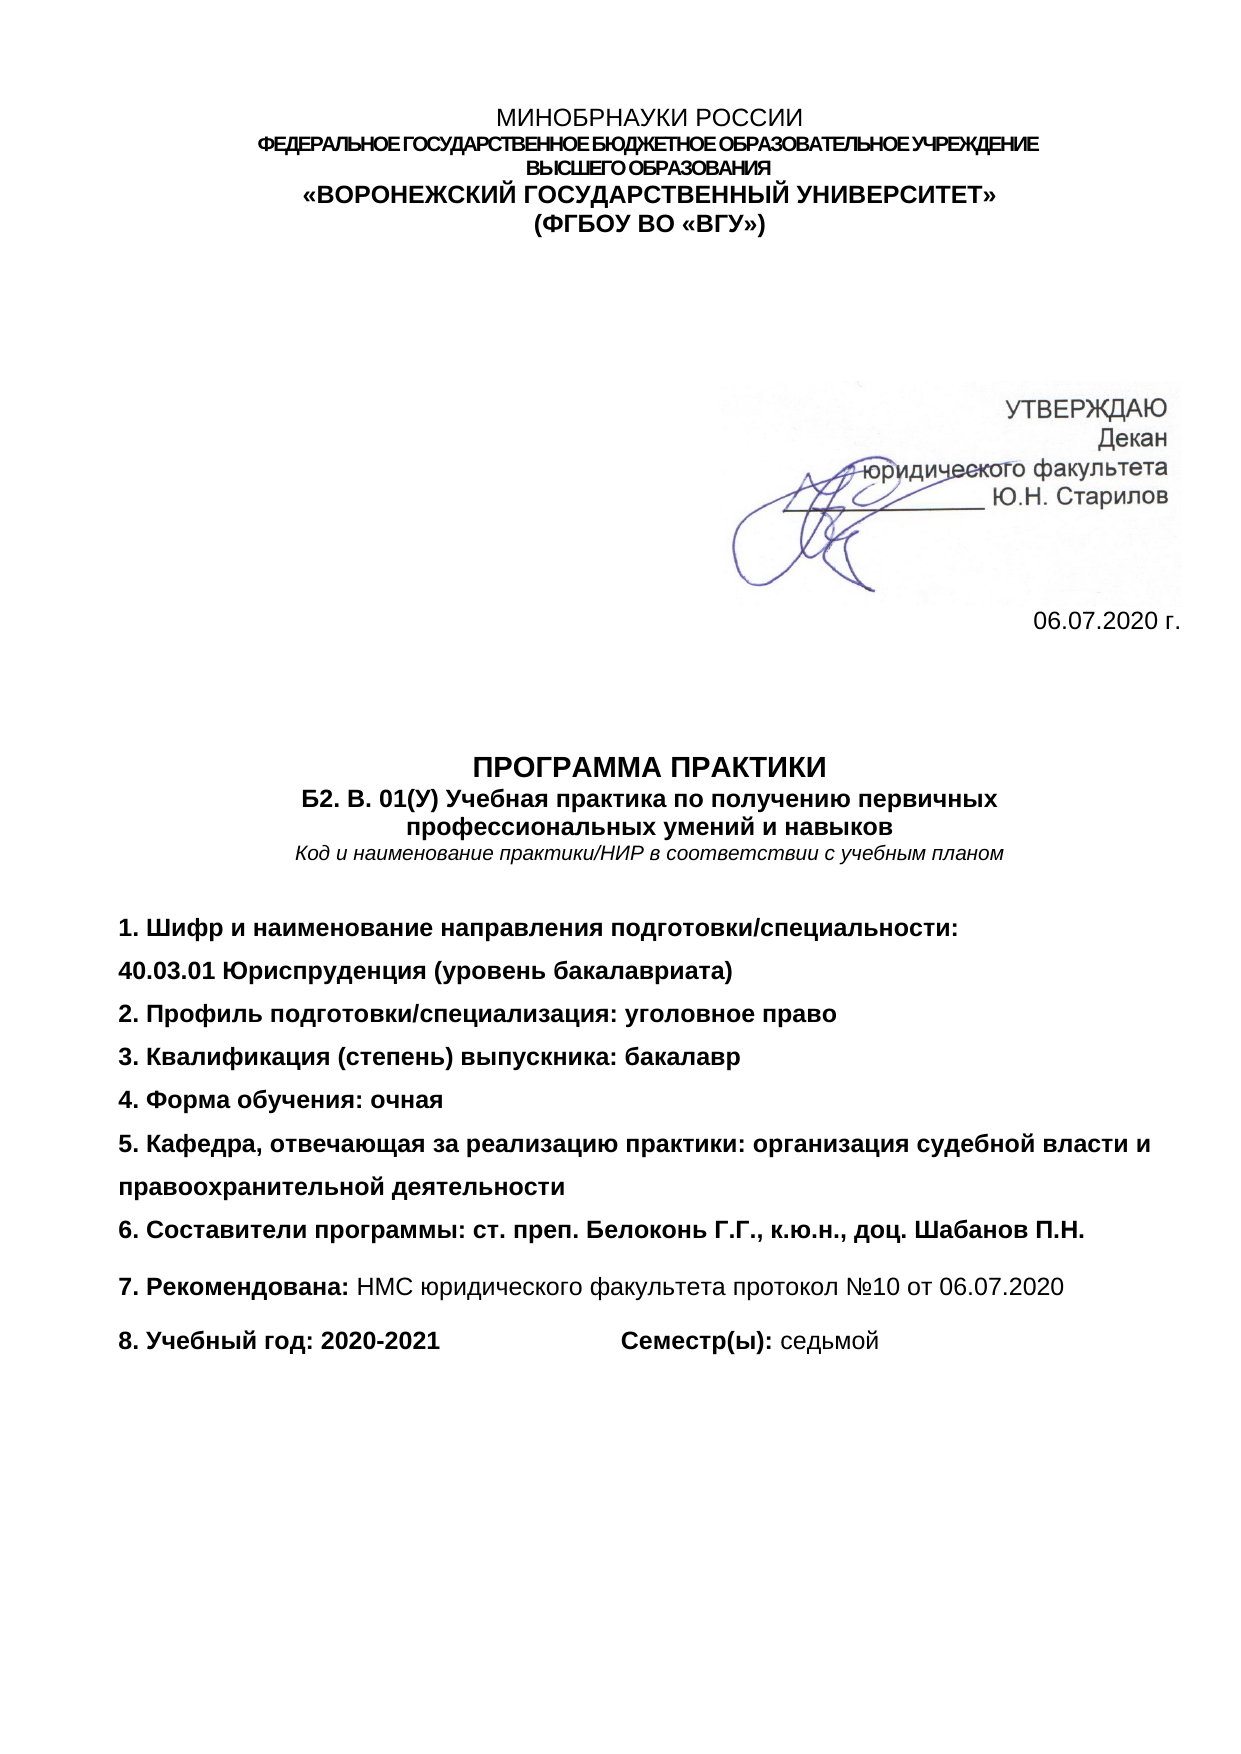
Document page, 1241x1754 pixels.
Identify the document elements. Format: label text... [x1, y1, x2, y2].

text Код и наименование практики/НИР в соответствии с учебным планом [118, 841, 1181, 865]
text (ФГБОУ ВО «ВГУ») [118, 209, 1181, 238]
text ПРОГРАММА ПРАКТИКИ [118, 750, 1181, 784]
title ВЫСШЕГО ОБРАЗОВАНИЯ [118, 156, 1181, 180]
text 1. Шифр и наименование направления подготовки/специальности: [118, 913, 1181, 942]
text 5. Кафедра, отвечающая за реализацию практики: организация судебной власти и правоохранительной деятельности [118, 1129, 1181, 1201]
text «ВОРОНЕЖСКИЙ ГОСУДАРСТВЕННЫЙ УНИВЕРСИТЕТ» [118, 180, 1181, 209]
text Б2. В. 01(У) Учебная практика по получению первичных [118, 784, 1181, 812]
text 7. Рекомендована: НМС юридического факультета протокол №10 от 06.07.2020 [118, 1272, 1181, 1301]
text 4. Форма обучения: очная [118, 1086, 1181, 1114]
title Минобрнауки россии [118, 103, 1181, 132]
text 06.07.2020 г. [118, 606, 1181, 635]
text 2. Профиль подготовки/специализация: уголовное право [118, 999, 1181, 1028]
text 40.03.01 Юриспруденция (уровень бакалавриата) [118, 956, 1181, 985]
text 6. Составители программы: ст. преп. Белоконь Г.Г., к.ю.н., доц. Шабанов П.Н. [118, 1215, 1181, 1244]
text 8. Учебный год: 2020-2021 Семестр(ы): седьмой [118, 1326, 1181, 1355]
picture [718, 381, 1182, 607]
title ФЕДЕРАЛЬНОЕ ГОСУДАРСТВЕННОЕ БЮДЖЕТНОЕ ОБРАЗОВАТЕЛЬНОЕ УЧРЕЖДЕНИЕ [118, 132, 1181, 156]
text 3. Квалификация (степень) выпускника: бакалавр [118, 1042, 1181, 1071]
text профессиональных умений и навыков [118, 812, 1181, 841]
